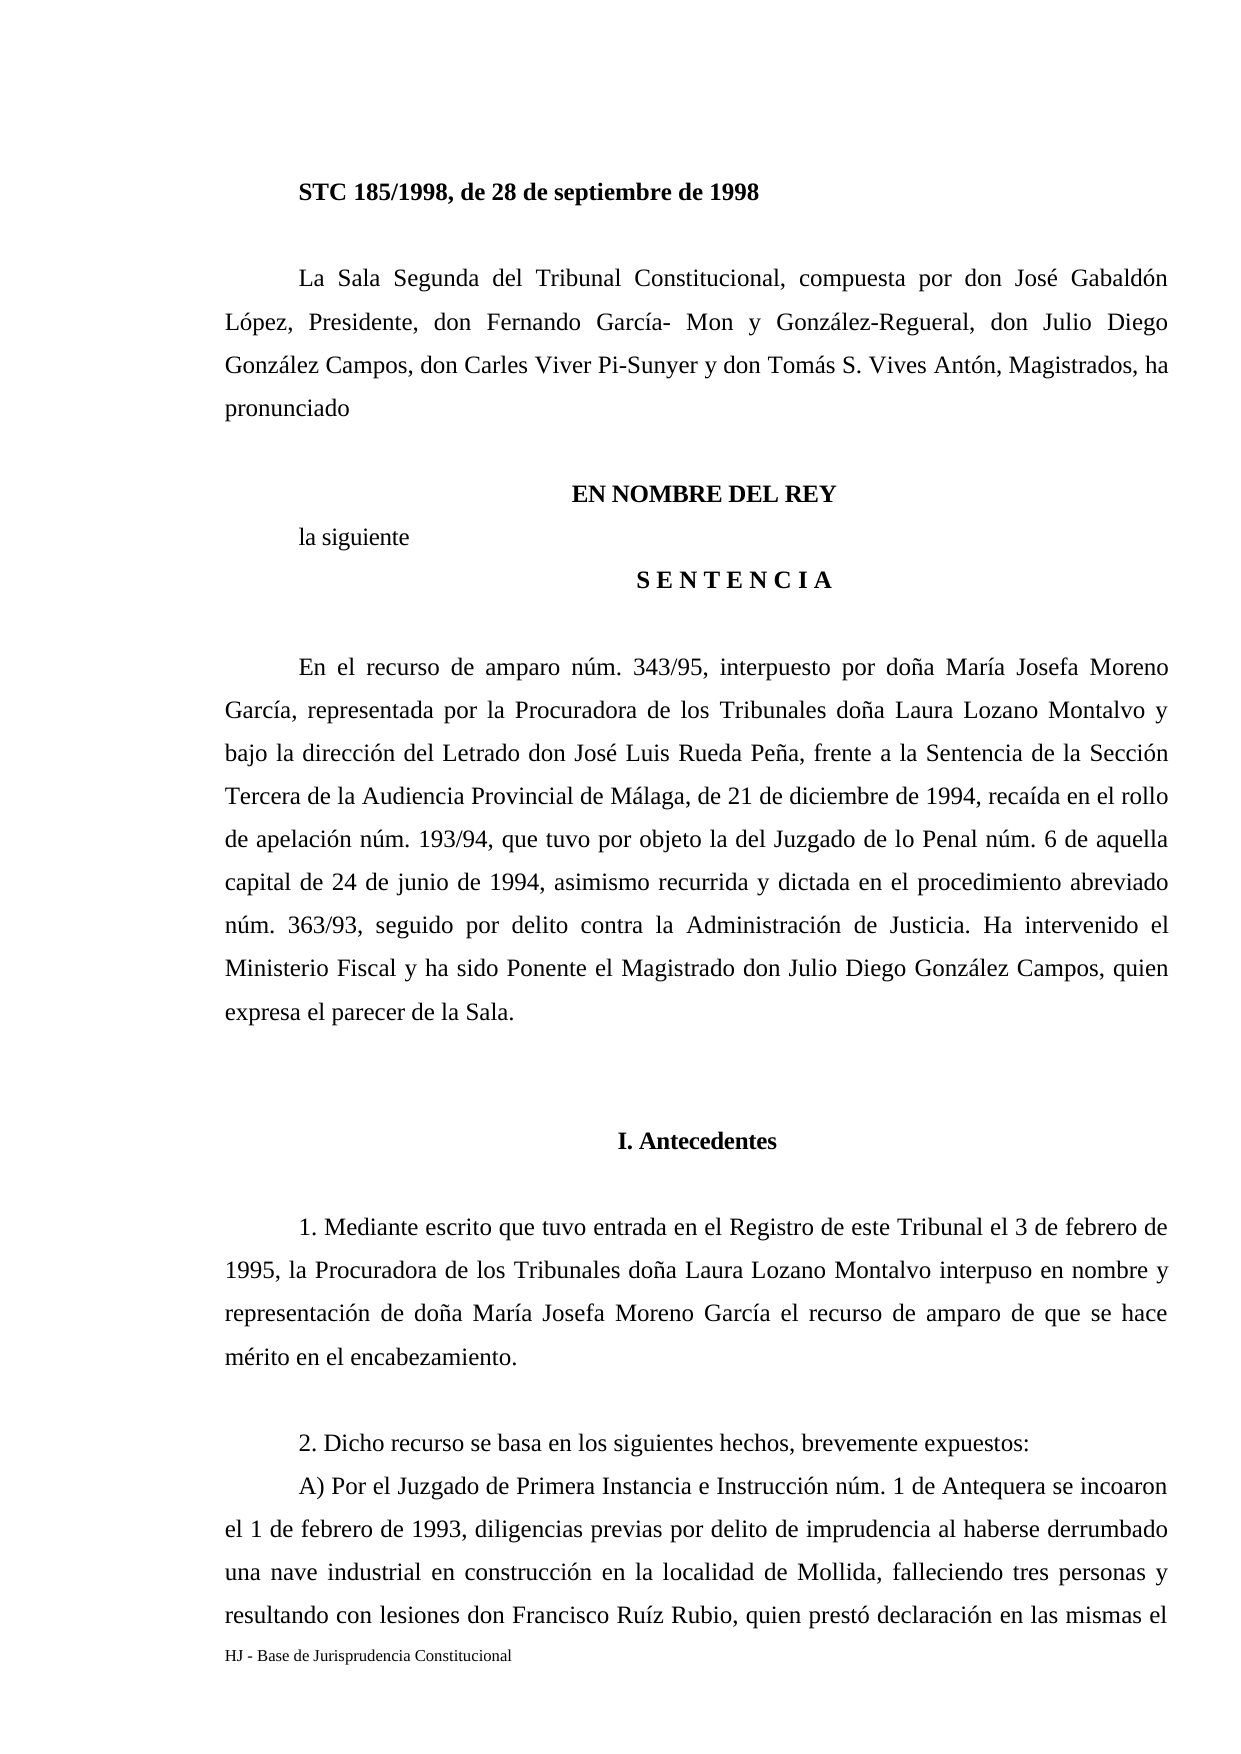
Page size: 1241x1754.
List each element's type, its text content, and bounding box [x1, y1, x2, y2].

text 2. Dicho recurso se basa en los siguientes hechos, brevemente expuestos: [224, 1428, 1169, 1457]
text STC 185/1998, de 28 de septiembre de 1998 [224, 177, 1169, 206]
text 1. Mediante escrito que tuvo entrada en el Registro de este Tribunal el 3 de febrero de 1995, la Procuradora de los Tribunales doña Laura Lozano Montalvo interpuso en nombre y representación de doña María Josefa Moreno García el recurso de amparo de que se hace mérito en el encabezamiento. [224, 1212, 1169, 1370]
text S E N T E N C I A [224, 565, 1169, 594]
text La Sala Segunda del Tribunal Constitucional, compuesta por don José Gabaldón López, Presidente, don Fernando García- Mon y González-Regueral, don Julio Diego González Campos, don Carles Viver Pi-Sunyer y don Tomás S. Vives Antón, Magistrados, ha pronunciado [224, 263, 1169, 422]
text I. Antecedentes [224, 1126, 1169, 1155]
text EN NOMBRE DEL REY [224, 479, 1110, 508]
text En el recurso de amparo núm. 343/95, interpuesto por doña María Josefa Moreno García, representada por la Procuradora de los Tribunales doña Laura Lozano Montalvo y bajo la dirección del Letrado don José Luis Rueda Peña, frente a la Sentencia de la Sección Tercera de la Audiencia Provincial de Málaga, de 21 de diciembre de 1994, recaída en el rollo de apelación núm. 193/94, que tuvo por objeto la del Juzgado de lo Penal núm. 6 de aquella capital de 24 de junio de 1994, asimismo recurrida y dictada en el procedimiento abreviado núm. 363/93, seguido por delito contra la Administración de Justicia. Ha intervenido el Ministerio Fiscal y ha sido Ponente el Magistrado don Julio Diego González Campos, quien expresa el parecer de la Sala. [224, 652, 1169, 1025]
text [224, 1471, 1169, 1629]
text la siguiente [224, 522, 1110, 551]
